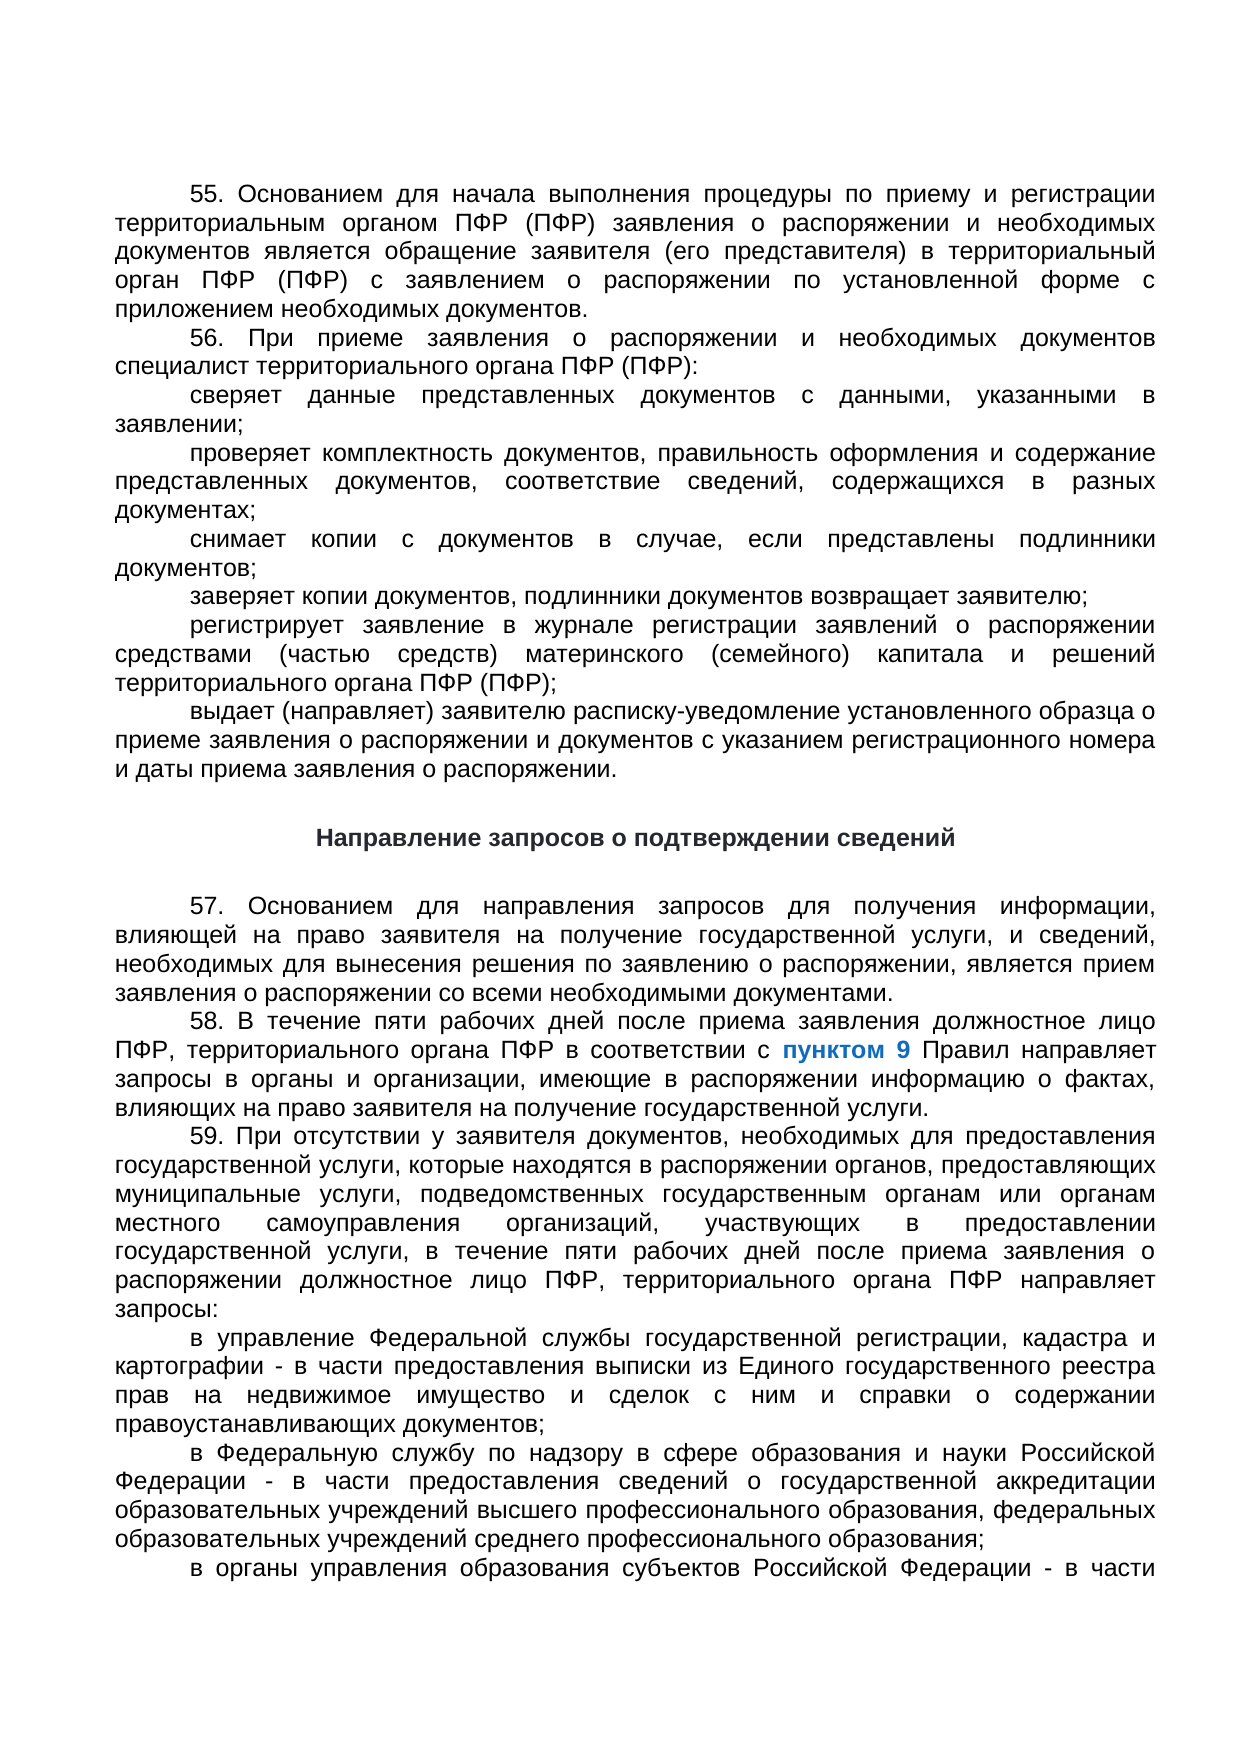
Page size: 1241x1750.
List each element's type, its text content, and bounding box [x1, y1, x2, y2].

text сверяет данные представленных документов с данными, указанными в заявлении; [114, 380, 1157, 437]
text заверяет копии документов, подлинники документов возвращает заявителю; [114, 581, 1157, 610]
text снимает копии с документов в случае, если представлены подлинники документов; [114, 524, 1157, 581]
text 57. Основанием для направления запросов для получения информации, влияющей на право заявителя на получение государственной услуги, и сведений, необходимых для вынесения решения по заявлению о распоряжении, является прием заявления о распоряжении со всеми необходимыми документами. [114, 891, 1157, 1006]
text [114, 1552, 1157, 1581]
text проверяет комплектность документов, правильность оформления и содержание представленных документов, соответствие сведений, содержащихся в разных документах; [114, 437, 1157, 524]
text 56. При приеме заявления о распоряжении и необходимых документов специалист территориального органа ПФР (ПФР): [114, 322, 1157, 380]
text в управление Федеральной службы государственной регистрации, кадастра и картографии - в части предоставления выписки из Единого государственного реестра прав на недвижимое имущество и сделок с ним и справки о содержании правоустанавливающих документов; [114, 1322, 1157, 1437]
text 55. Основанием для начала выполнения процедуры по приему и регистрации территориальным органом ПФР (ПФР) заявления о распоряжении и необходимых документов является обращение заявителя (его представителя) в территориальный орган ПФР (ПФР) с заявлением о распоряжении по установленной форме с приложением необходимых документов. [114, 179, 1157, 322]
text 59. При отсутствии у заявителя документов, необходимых для предоставления государственной услуги, которые находятся в распоряжении органов, предоставляющих муниципальные услуги, подведомственных государственным органам или органам местного самоуправления организаций, участвующих в предоставлении государственной услуги, в течение пяти рабочих дней после приема заявления о распоряжении должностное лицо ПФР, территориального органа ПФР направляет запросы: [114, 1121, 1157, 1322]
text 58. В течение пяти рабочих дней после приема заявления должностное лицо ПФР, территориального органа ПФР в соответствии с пунктом 9 Правил направляет запросы в органы и организации, имеющие в распоряжении информацию о фактах, влияющих на право заявителя на получение государственной услуги. [114, 1006, 1157, 1121]
subtitle Направление запросов о подтверждении сведений [114, 822, 1157, 851]
text в Федеральную службу по надзору в сфере образования и науки Российской Федерации - в части предоставления сведений о государственной аккредитации образовательных учреждений высшего профессионального образования, федеральных образовательных учреждений среднего профессионального образования; [114, 1437, 1157, 1552]
text регистрирует заявление в журнале регистрации заявлений о распоряжении средствами (частью средств) материнского (семейного) капитала и решений территориального органа ПФР (ПФР); [114, 610, 1157, 696]
text выдает (направляет) заявителю расписку-уведомление установленного образца о приеме заявления о распоряжении и документов с указанием регистрационного номера и даты приема заявления о распоряжении. [114, 696, 1157, 782]
